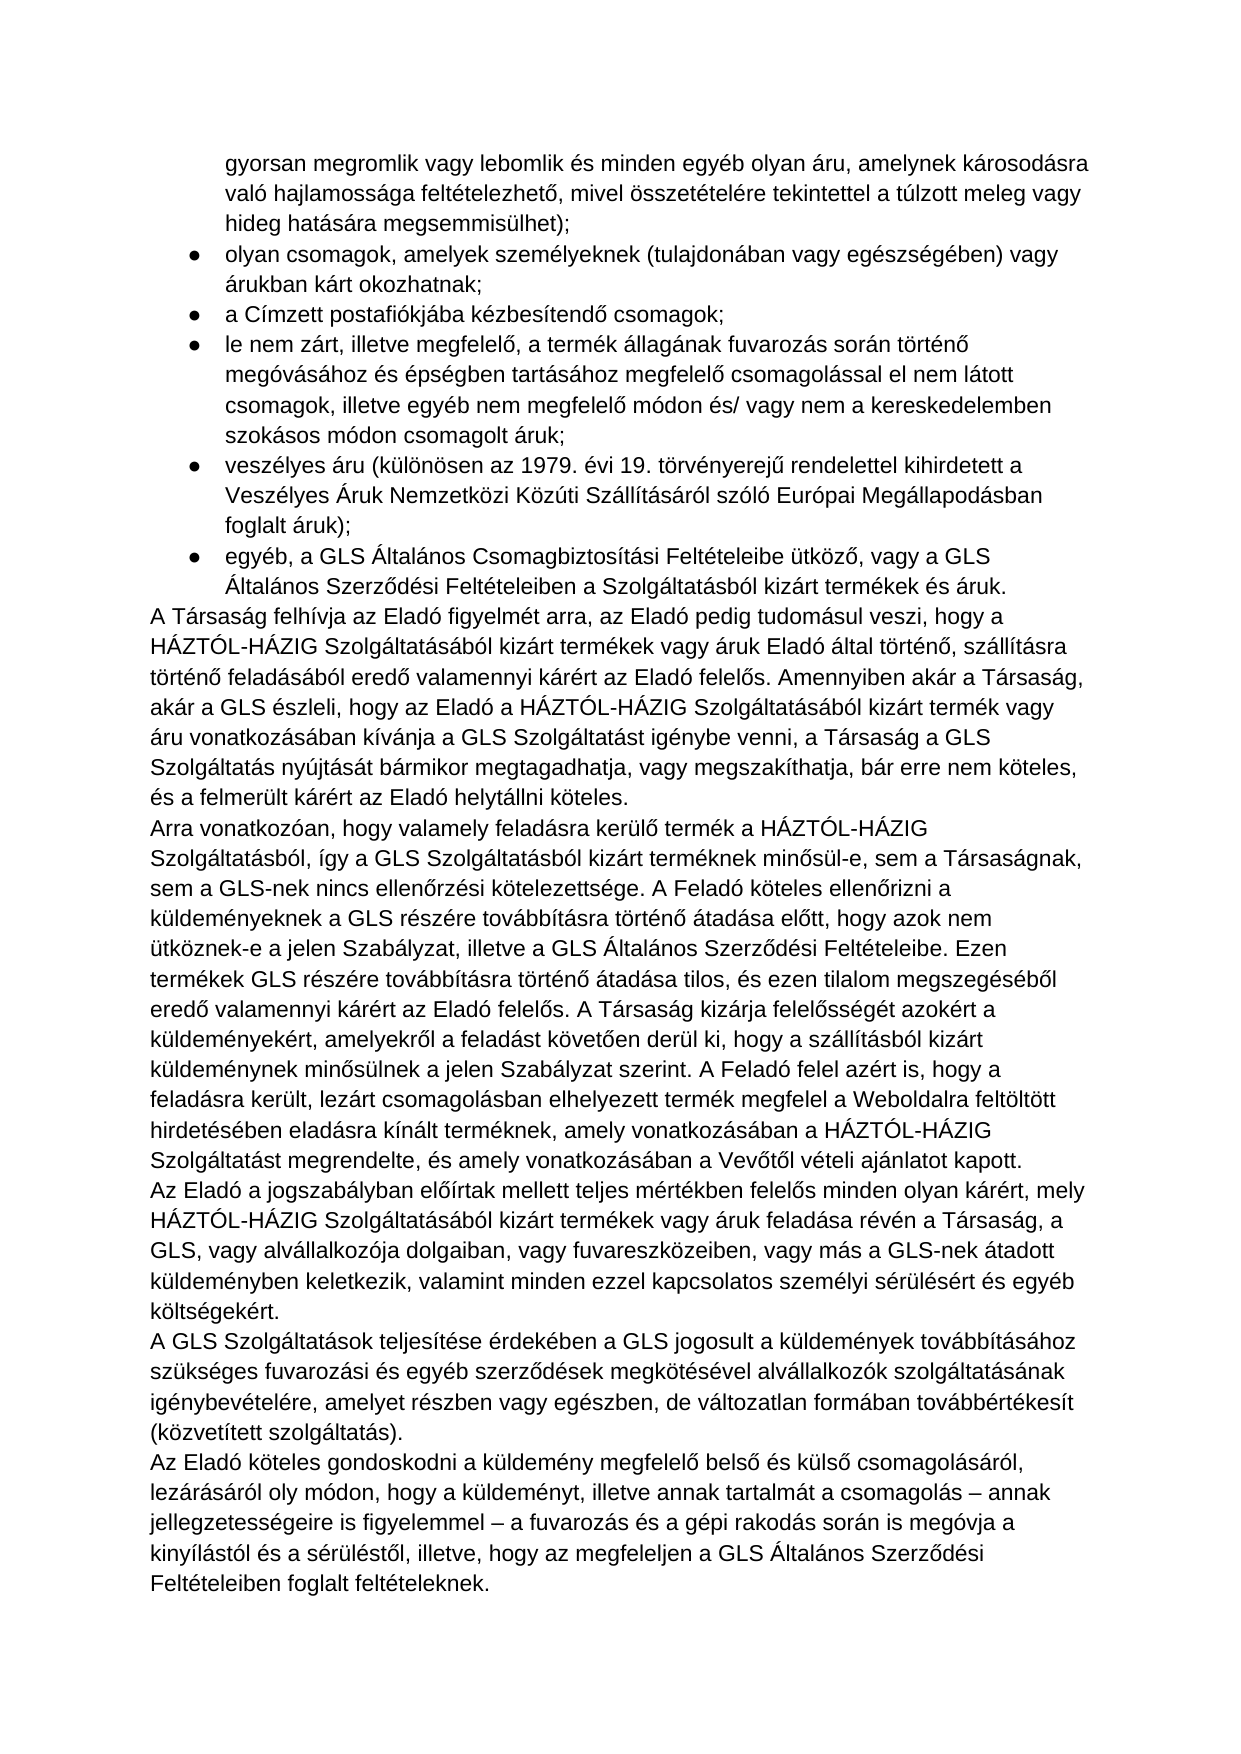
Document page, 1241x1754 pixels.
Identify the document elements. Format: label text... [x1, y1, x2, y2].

list veszélyes áru (különösen az 1979. évi 19. törvényerejű rendelettel kihirdetett a Veszélyes Áruk Nemzetközi Közúti Szállításáról szóló Európai Megállapodásban foglalt áruk); [187, 452, 1090, 539]
list a Címzett postafiókjába kézbesítendő csomagok; [187, 301, 1090, 327]
text Arra vonatkozóan, hogy valamely feladásra kerülő termék a HÁZTÓL-HÁZIG Szolgáltatásból, így a GLS Szolgáltatásból kizárt terméknek minősül-e, sem a Társaságnak, sem a GLS-nek nincs ellenőrzési kötelezettsége. A Feladó köteles ellenőrizni a küldeményeknek a GLS részére továbbításra történő átadása előtt, hogy azok nem ütköznek-e a jelen Szabályzat, illetve a GLS Általános Szerződési Feltételeibe. Ezen termékek GLS részére továbbításra történő átadása tilos, és ezen tilalom megszegéséből eredő valamennyi kárért az Eladó felelős. A Társaság kizárja felelősségét azokért a küldeményekért, amelyekről a feladást követően derül ki, hogy a szállításból kizárt küldeménynek minősülnek a jelen Szabályzat szerint. A Feladó felel azért is, hogy a feladásra került, lezárt csomagolásban elhelyezett termék megfelel a Weboldalra feltöltött hirdetésében eladásra kínált terméknek, amely vonatkozásában a HÁZTÓL-HÁZIG Szolgáltatást megrendelte, és amely vonatkozásában a Vevőtől vételi ajánlatot kapott. [150, 814, 1090, 1173]
text Az Eladó a jogszabályban előírtak mellett teljes mértékben felelős minden olyan kárért, mely HÁZTÓL-HÁZIG Szolgáltatásából kizárt termékek vagy áruk feladása révén a Társaság, a GLS, vagy alvállalkozója dolgaiban, vagy fuvareszközeiben, vagy más a GLS-nek átadott küldeményben keletkezik, valamint minden ezzel kapcsolatos személyi sérülésért és egyéb költségekért. [150, 1177, 1090, 1324]
text Az Eladó köteles gondoskodni a küldemény megfelelő belső és külső csomagolásáról, lezárásáról oly módon, hogy a küldeményt, illetve annak tartalmát a csomagolás – annak jellegzetességeire is figyelemmel – a fuvarozás és a gépi rakodás során is megóvja a kinyílástól és a sérüléstől, illetve, hogy az megfeleljen a GLS Általános Szerződési Feltételeiben foglalt feltételeknek. [150, 1449, 1090, 1596]
text A Társaság felhívja az Eladó figyelmét arra, az Eladó pedig tudomásul veszi, hogy a HÁZTÓL-HÁZIG Szolgáltatásából kizárt termékek vagy áruk Eladó által történő, szállításra történő feladásából eredő valamennyi kárért az Eladó felelős. Amennyiben akár a Társaság, akár a GLS észleli, hogy az Eladó a HÁZTÓL-HÁZIG Szolgáltatásából kizárt termék vagy áru vonatkozásában kívánja a GLS Szolgáltatást igénybe venni, a Társaság a GLS Szolgáltatás nyújtását bármikor megtagadhatja, vagy megszakíthatja, bár erre nem köteles, és a felmerült kárért az Eladó helytállni köteles. [150, 603, 1090, 811]
list egyéb, a GLS Általános Csomagbiztosítási Feltételeibe ütköző, vagy a GLS Általános Szerződési Feltételeiben a Szolgáltatásból kizárt termékek és áruk. [187, 543, 1090, 599]
list le nem zárt, illetve megfelelő, a termék állagának fuvarozás során történő megóvásához és épségben tartásához megfelelő csomagolással el nem látott csomagok, illetve egyéb nem megfelelő módon és/ vagy nem a kereskedelemben szokásos módon csomagolt áruk; [187, 331, 1090, 448]
text A GLS Szolgáltatások teljesítése érdekében a GLS jogosult a küldemények továbbításához szükséges fuvarozási és egyéb szerződések megkötésével alvállalkozók szolgáltatásának igénybevételére, amelyet részben vagy egészben, de változatlan formában továbbértékesít (közvetített szolgáltatás). [150, 1328, 1090, 1445]
list olyan csomagok, amelyek személyeknek (tulajdonában vagy egészségében) vagy árukban kárt okozhatnak; [187, 241, 1090, 297]
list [187, 150, 1090, 237]
